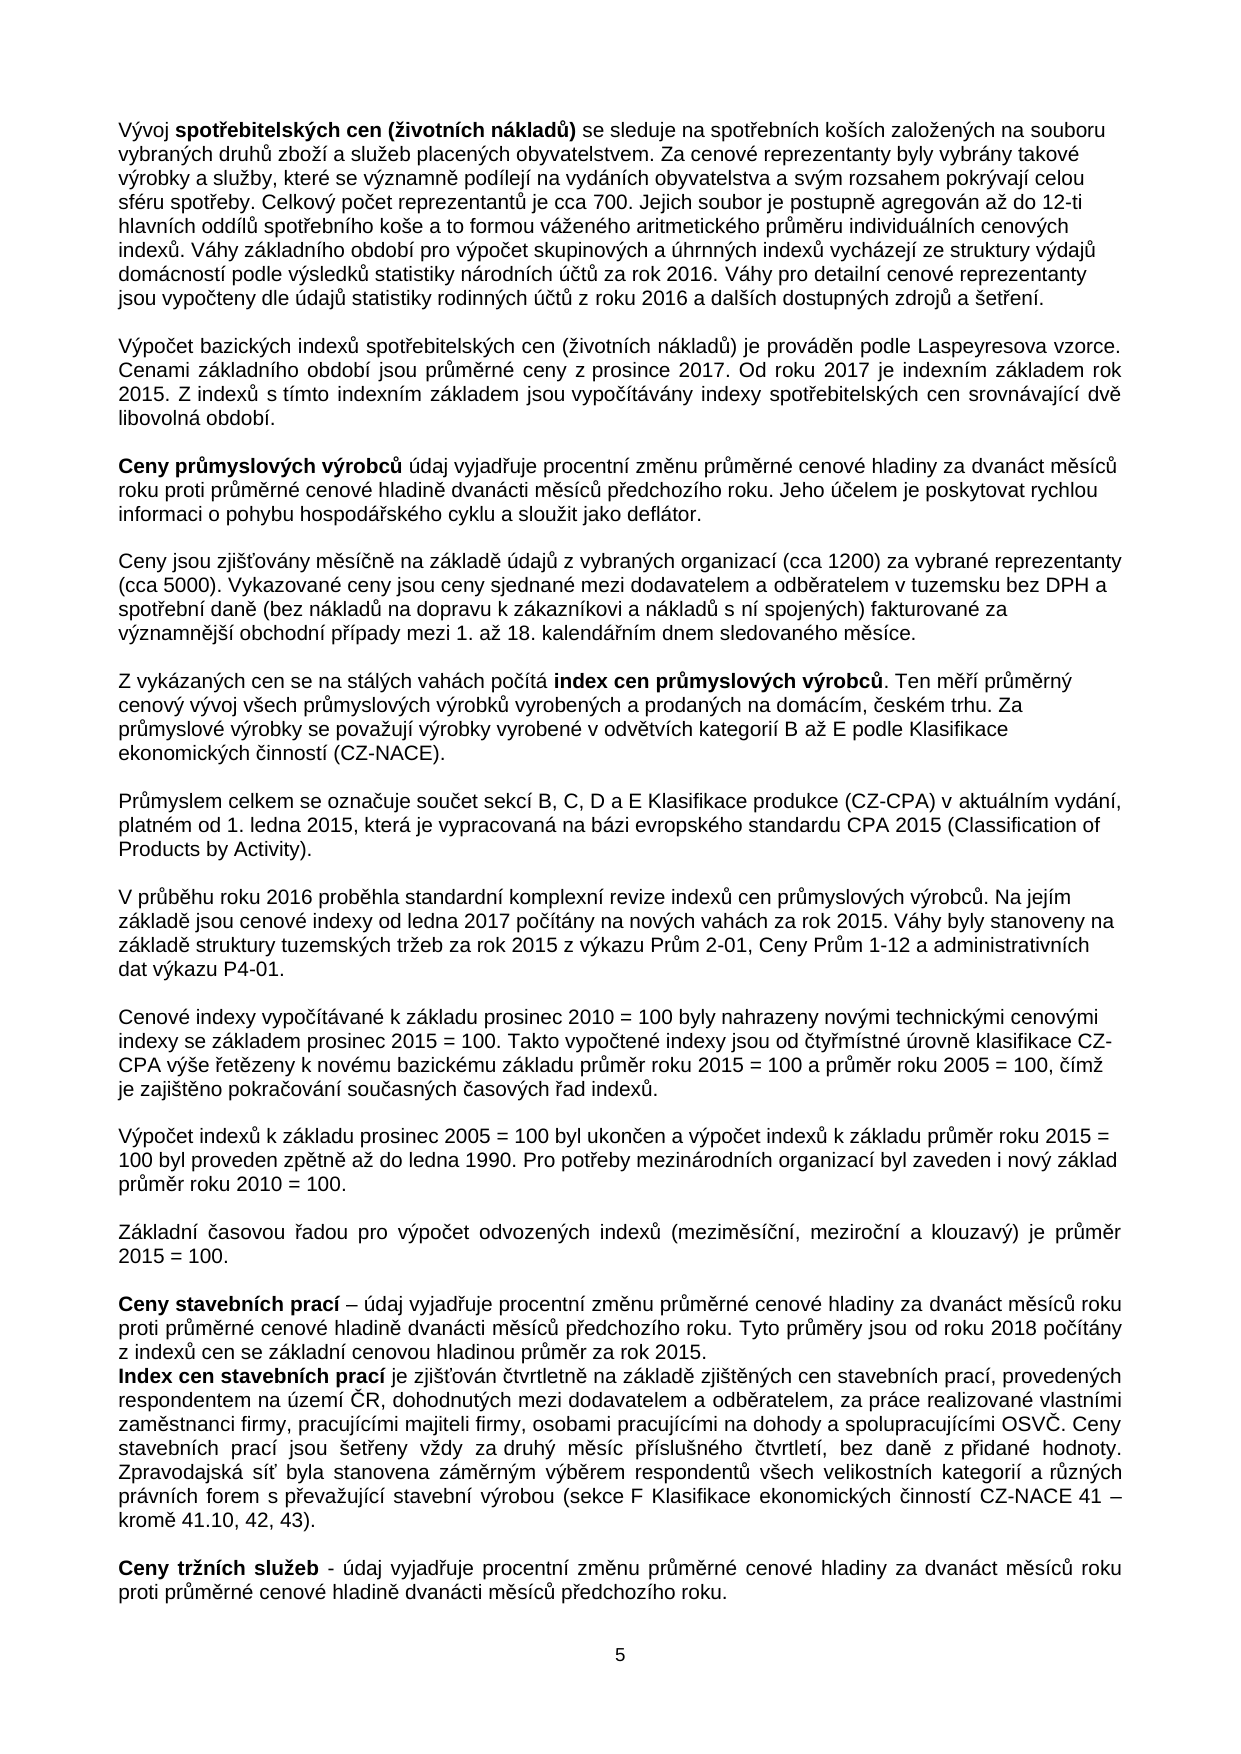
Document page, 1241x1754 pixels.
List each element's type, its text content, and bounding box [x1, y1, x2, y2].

text Ceny stavebních prací – údaj vyjadřuje procentní změnu průměrné cenové hladiny za dvanáct měsíců roku proti průměrné cenové hladině dvanácti měsíců předchozího roku. Tyto průměry jsou od roku 2018 počítány z indexů cen se základní cenovou hladinou průměr za rok 2015. [118, 1292, 1122, 1364]
text V průběhu roku 2016 proběhla standardní komplexní revize indexů cen průmyslových výrobců. Na jejím základě jsou cenové indexy od ledna 2017 počítány na nových vahách za rok 2015. Váhy byly stanoveny na základě struktury tuzemských tržeb za rok 2015 z výkazu Prům 2-01, Ceny Prům 1-12 a administrativních dat výkazu P4-01. [118, 885, 1122, 981]
text Ceny tržních služeb - údaj vyjadřuje procentní změnu průměrné cenové hladiny za dvanáct měsíců roku proti průměrné cenové hladině dvanácti měsíců předchozího roku. [118, 1556, 1122, 1603]
text Z vykázaných cen se na stálých vahách počítá index cen průmyslových výrobců. Ten měří průměrný cenový vývoj všech průmyslových výrobků vyrobených a prodaných na domácím, českém trhu. Za průmyslové výrobky se považují výrobky vyrobené v odvětvích kategorií B až E podle Klasifikace ekonomických činností (CZ-NACE). [118, 669, 1122, 765]
text Základní časovou řadou pro výpočet odvozených indexů (meziměsíční, meziroční a klouzavý) je průměr 2015 = 100. [118, 1220, 1122, 1268]
text Index cen stavebních prací je zjišťován čtvrtletně na základě zjištěných cen stavebních prací, provedených respondentem na území ČR, dohodnutých mezi dodavatelem a odběratelem, za práce realizované vlastními zaměstnanci firmy, pracujícími majiteli firmy, osobami pracujícími na dohody a spolupracujícími OSVČ. Ceny stavebních prací jsou šetřeny vždy za druhý měsíc příslušného čtvrtletí, bez daně z přidané hodnoty. Zpravodajská síť byla stanovena záměrným výběrem respondentů všech velikostních kategorií a různých právních forem s převažující stavební výrobou (sekce F Klasifikace ekonomických činností CZ-NACE 41 – kromě 41.10, 42, 43). [118, 1364, 1122, 1532]
text Výpočet bazických indexů spotřebitelských cen (životních nákladů) je prováděn podle Laspeyresova vzorce. Cenami základního období jsou průměrné ceny z prosince 2017. Od roku 2017 je indexním základem rok 2015. Z indexů s tímto indexním základem jsou vypočítávány indexy spotřebitelských cen srovnávající dvě libovolná období. [118, 334, 1122, 429]
text Cenové indexy vypočítávané k základu prosinec 2010 = 100 byly nahrazeny novými technickými cenovými indexy se základem prosinec 2015 = 100. Takto vypočtené indexy jsou od čtyřmístné úrovně klasifikace CZ-CPA výše řetězeny k novému bazickému základu průměr roku 2015 = 100 a průměr roku 2005 = 100, čímž je zajištěno pokračování současných časových řad indexů. [118, 1004, 1122, 1100]
text Vývoj spotřebitelských cen (životních nákladů) se sleduje na spotřebních koších založených na souboru vybraných druhů zboží a služeb placených obyvatelstvem. Za cenové reprezentanty byly vybrány takové výrobky a služby, které se významně podílejí na vydáních obyvatelstva a svým rozsahem pokrývají celou sféru spotřeby. Celkový počet reprezentantů je cca 700. Jejich soubor je postupně agregován až do 12-ti hlavních oddílů spotřebního koše a to formou váženého aritmetického průměru individuálních cenových indexů. Váhy základního období pro výpočet skupinových a úhrnných indexů vycházejí ze struktury výdajů domácností podle výsledků statistiky národních účtů za rok 2016. Váhy pro detailní cenové reprezentanty jsou vypočteny dle údajů statistiky rodinných účtů z roku 2016 a dalších dostupných zdrojů a šetření. [118, 118, 1122, 310]
text Výpočet indexů k základu prosinec 2005 = 100 byl ukončen a výpočet indexů k základu průměr roku 2015 = 100 byl proveden zpětně až do ledna 1990. Pro potřeby mezinárodních organizací byl zaveden i nový základ průměr roku 2010 = 100. [118, 1124, 1122, 1196]
text Ceny jsou zjišťovány měsíčně na základě údajů z vybraných organizací (cca 1200) za vybrané reprezentanty (cca 5000). Vykazované ceny jsou ceny sjednané mezi dodavatelem a odběratelem v tuzemsku bez DPH a spotřební daně (bez nákladů na dopravu k zákazníkovi a nákladů s ní spojených) fakturované za významnější obchodní případy mezi 1. až 18. kalendářním dnem sledovaného měsíce. [118, 549, 1122, 645]
text Průmyslem celkem se označuje součet sekcí B, C, D a E Klasifikace produkce (CZ-CPA) v aktuálním vydání, platném od 1. ledna 2015, která je vypracovaná na bázi evropského standardu CPA 2015 (Classification of Products by Activity). [118, 789, 1122, 861]
text Ceny průmyslových výrobců údaj vyjadřuje procentní změnu průměrné cenové hladiny za dvanáct měsíců roku proti průměrné cenové hladině dvanácti měsíců předchozího roku. Jeho účelem je poskytovat rychlou informaci o pohybu hospodářského cyklu a sloužit jako deflátor. [118, 453, 1122, 525]
